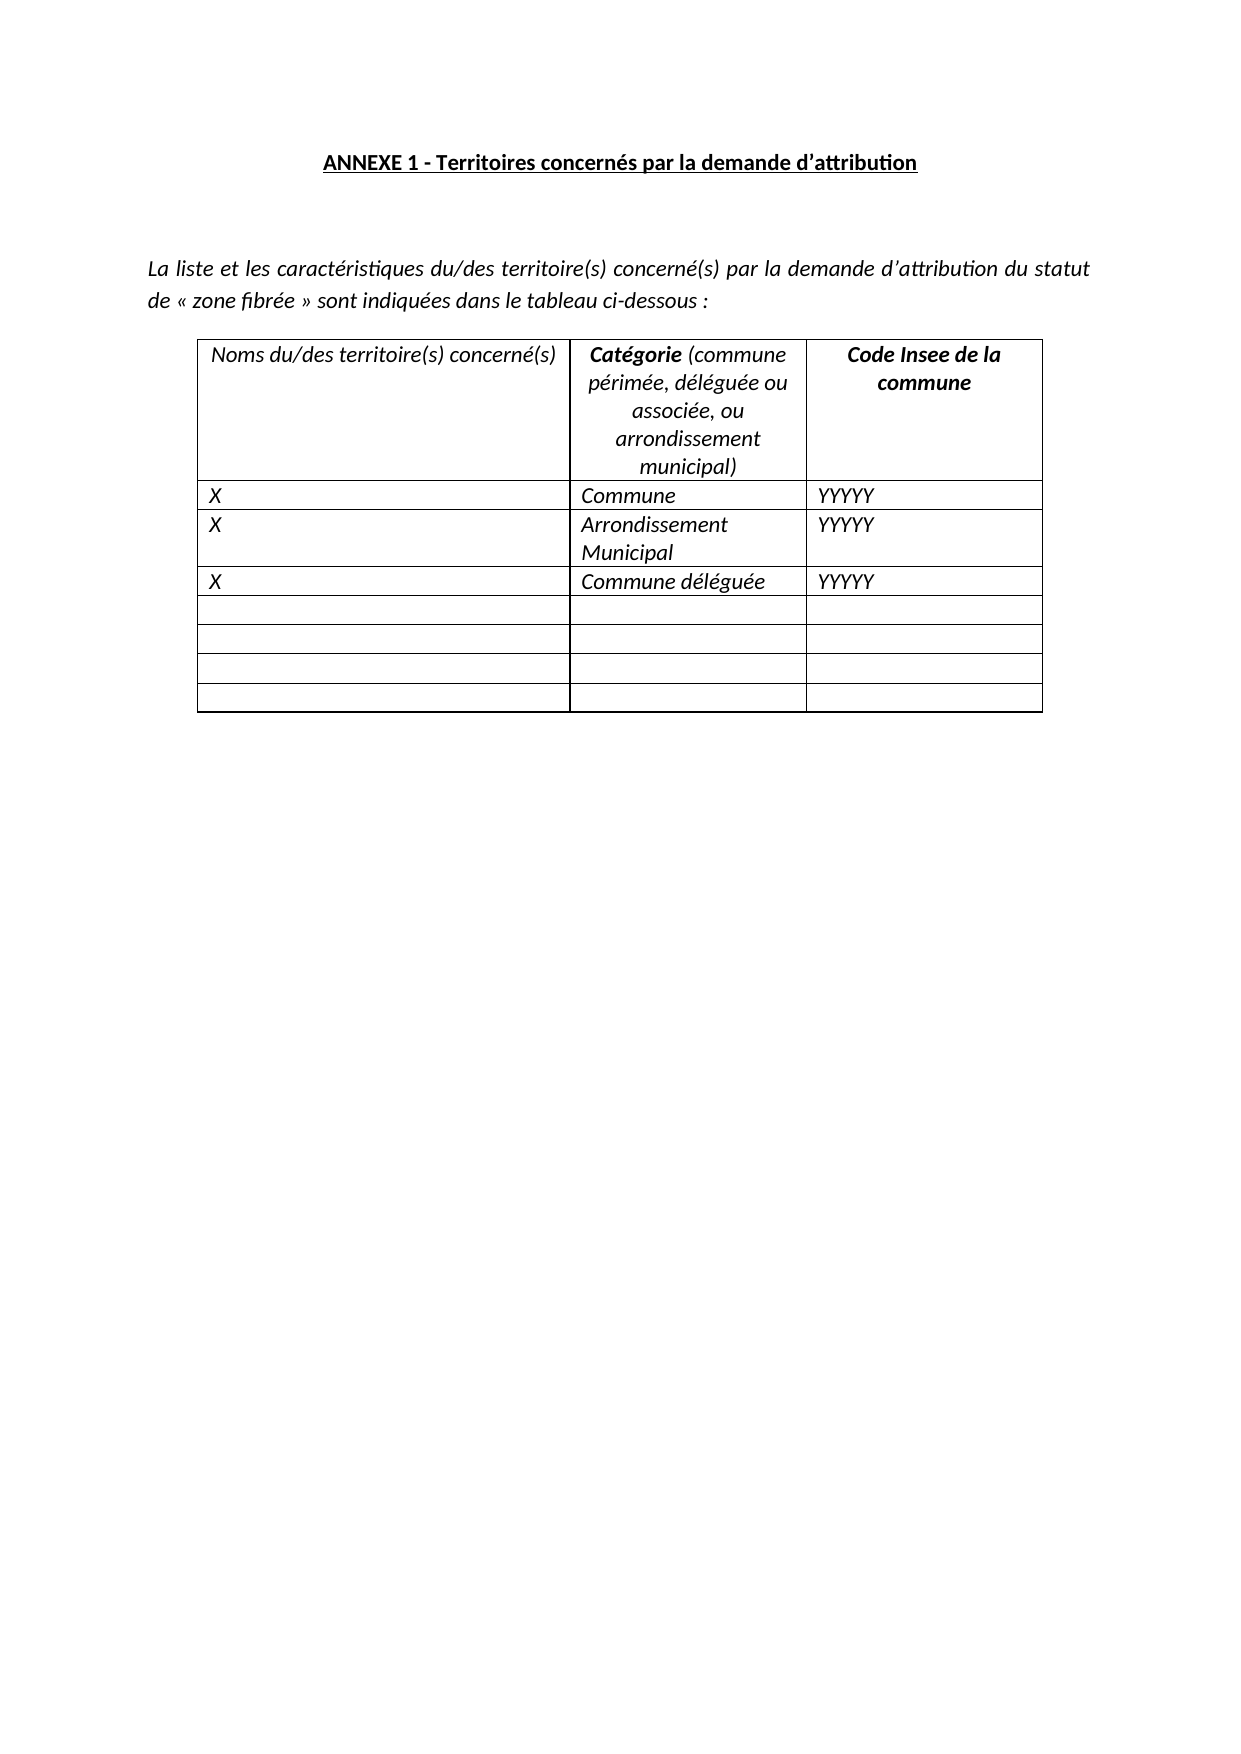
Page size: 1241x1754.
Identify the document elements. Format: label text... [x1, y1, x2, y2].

table_cell [571, 684, 806, 711]
table_cell Commune [571, 481, 806, 509]
table_cell X [198, 481, 569, 509]
table_header Catégorie (commune périmée, déléguée ou associée, ou arrondissement municipal) [571, 340, 806, 480]
table_cell [571, 654, 806, 682]
table_cell [571, 596, 806, 624]
table_cell Commune déléguée [571, 567, 806, 595]
table_header Noms du/des territoire(s) concerné(s) [198, 340, 569, 480]
text La liste et les caractéristiques du/des territoire(s) concerné(s) par la demande d’attribution du statut de « zone fibrée » sont indiquées dans le tableau ci-dessous : [148, 254, 1093, 314]
table_cell [198, 684, 569, 711]
table_cell [198, 596, 569, 624]
table_cell [807, 596, 1042, 624]
table_cell [807, 625, 1042, 653]
table_cell X [198, 567, 569, 595]
table_cell [571, 625, 806, 653]
table_cell YYYYY [807, 481, 1042, 509]
table_cell [198, 625, 569, 653]
table_cell YYYYY [807, 510, 1042, 566]
table_cell YYYYY [807, 567, 1042, 595]
table_header Code Insee de la commune [807, 340, 1042, 480]
table_cell [807, 654, 1042, 682]
table_cell X [198, 510, 569, 566]
text ANNEXE 1 - Territoires concernés par la demande d’attribution [148, 148, 1093, 176]
table_cell Arrondissement Municipal [571, 510, 806, 566]
table_cell [198, 654, 569, 682]
table_cell [807, 684, 1042, 711]
